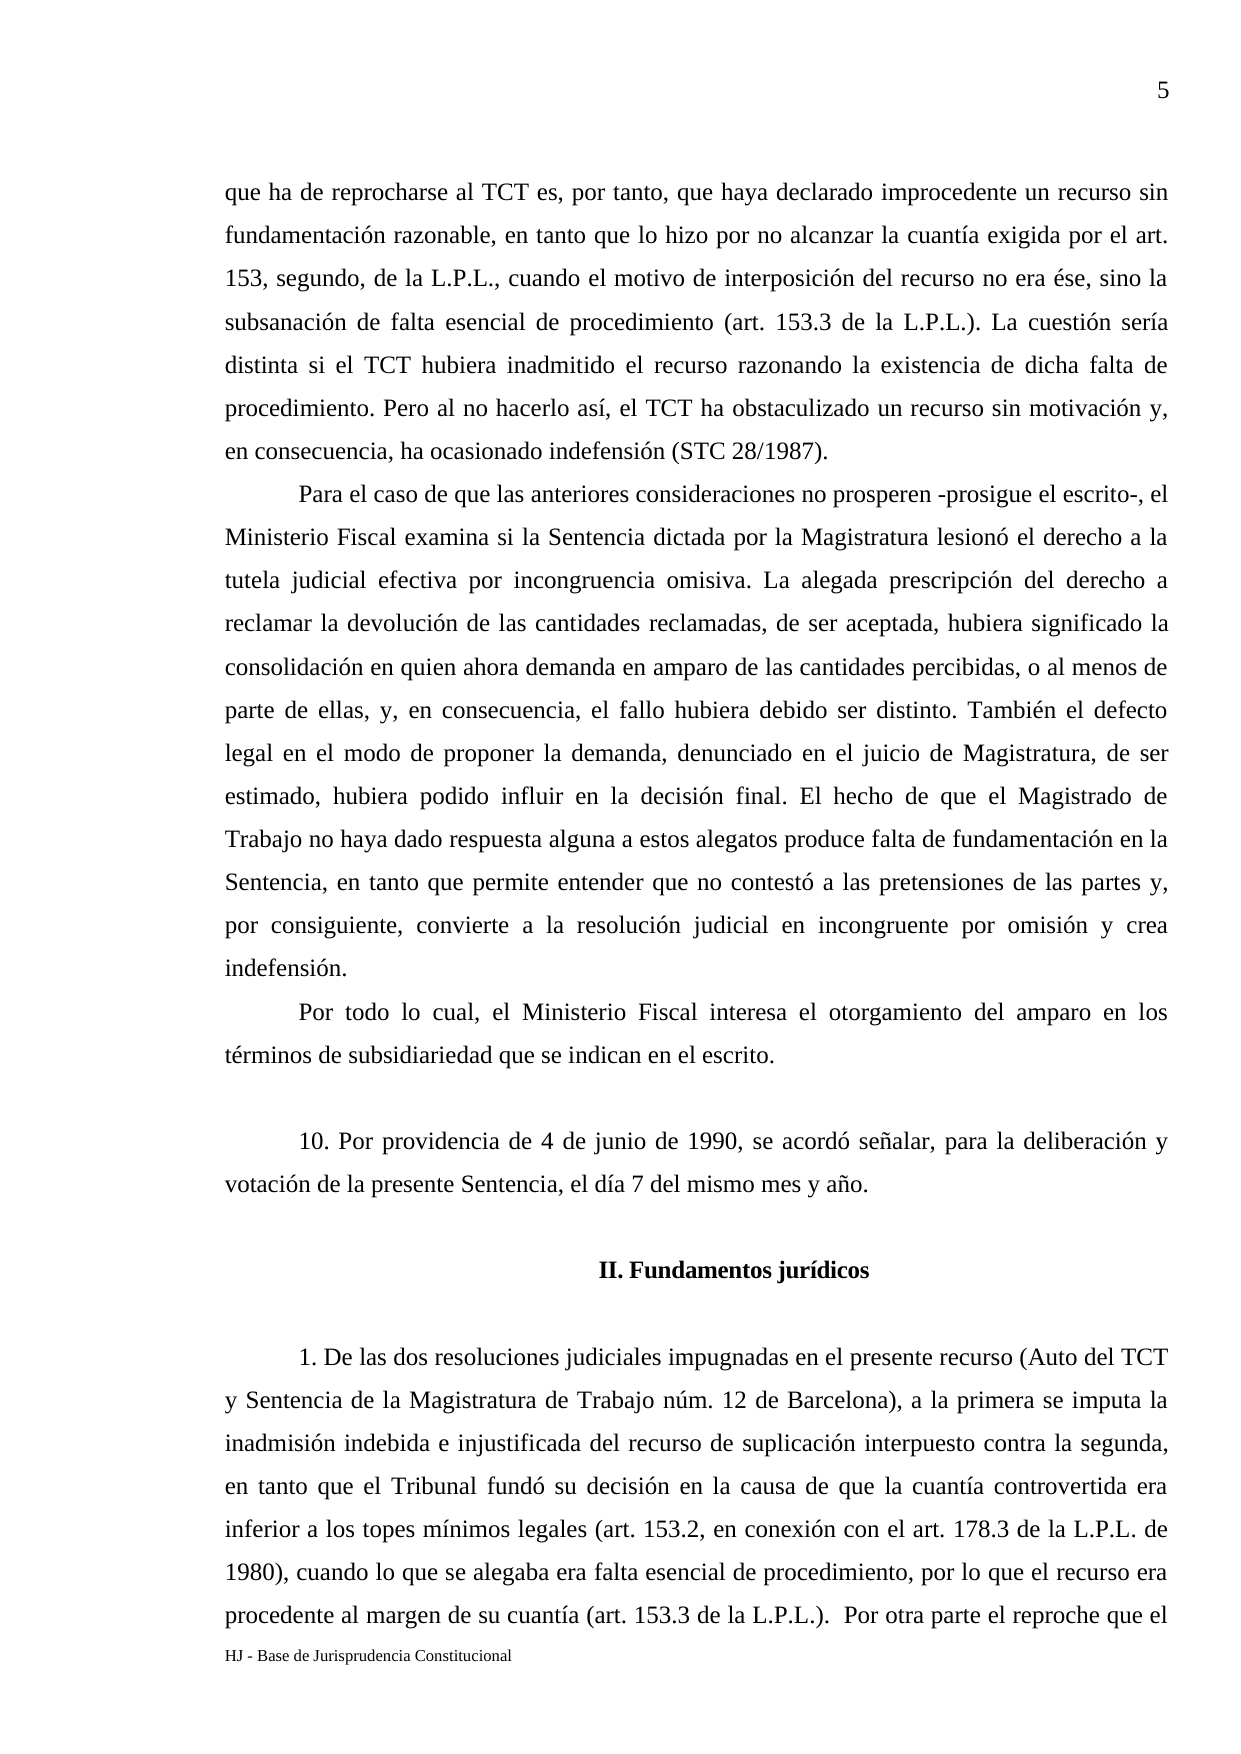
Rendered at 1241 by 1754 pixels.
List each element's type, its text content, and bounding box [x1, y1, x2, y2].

subtitle II. Fundamentos jurídicos [224, 1255, 1169, 1284]
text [224, 177, 1169, 465]
text 10. Por providencia de 4 de junio de 1990, se acordó señalar, para la deliberación y votación de la presente Sentencia, el día 7 del mismo mes y año. [224, 1126, 1169, 1198]
text Para el caso de que las anteriores consideraciones no prosperen -prosigue el escrito-, el Ministerio Fiscal examina si la Sentencia dictada por la Magistratura lesionó el derecho a la tutela judicial efectiva por incongruencia omisiva. La alegada prescripción del derecho a reclamar la devolución de las cantidades reclamadas, de ser aceptada, hubiera significado la consolidación en quien ahora demanda en amparo de las cantidades percibidas, o al menos de parte de ellas, y, en consecuencia, el fallo hubiera debido ser distinto. También el defecto legal en el modo de proponer la demanda, denunciado en el juicio de Magistratura, de ser estimado, hubiera podido influir en la decisión final. El hecho de que el Magistrado de Trabajo no haya dado respuesta alguna a estos alegatos produce falta de fundamentación en la Sentencia, en tanto que permite entender que no contestó a las pretensiones de las partes y, por consiguiente, convierte a la resolución judicial en incongruente por omisión y crea indefensión. [224, 479, 1169, 982]
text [224, 1342, 1169, 1629]
text Por todo lo cual, el Ministerio Fiscal interesa el otorgamiento del amparo en los términos de subsidiariedad que se indican en el escrito. [224, 997, 1169, 1068]
